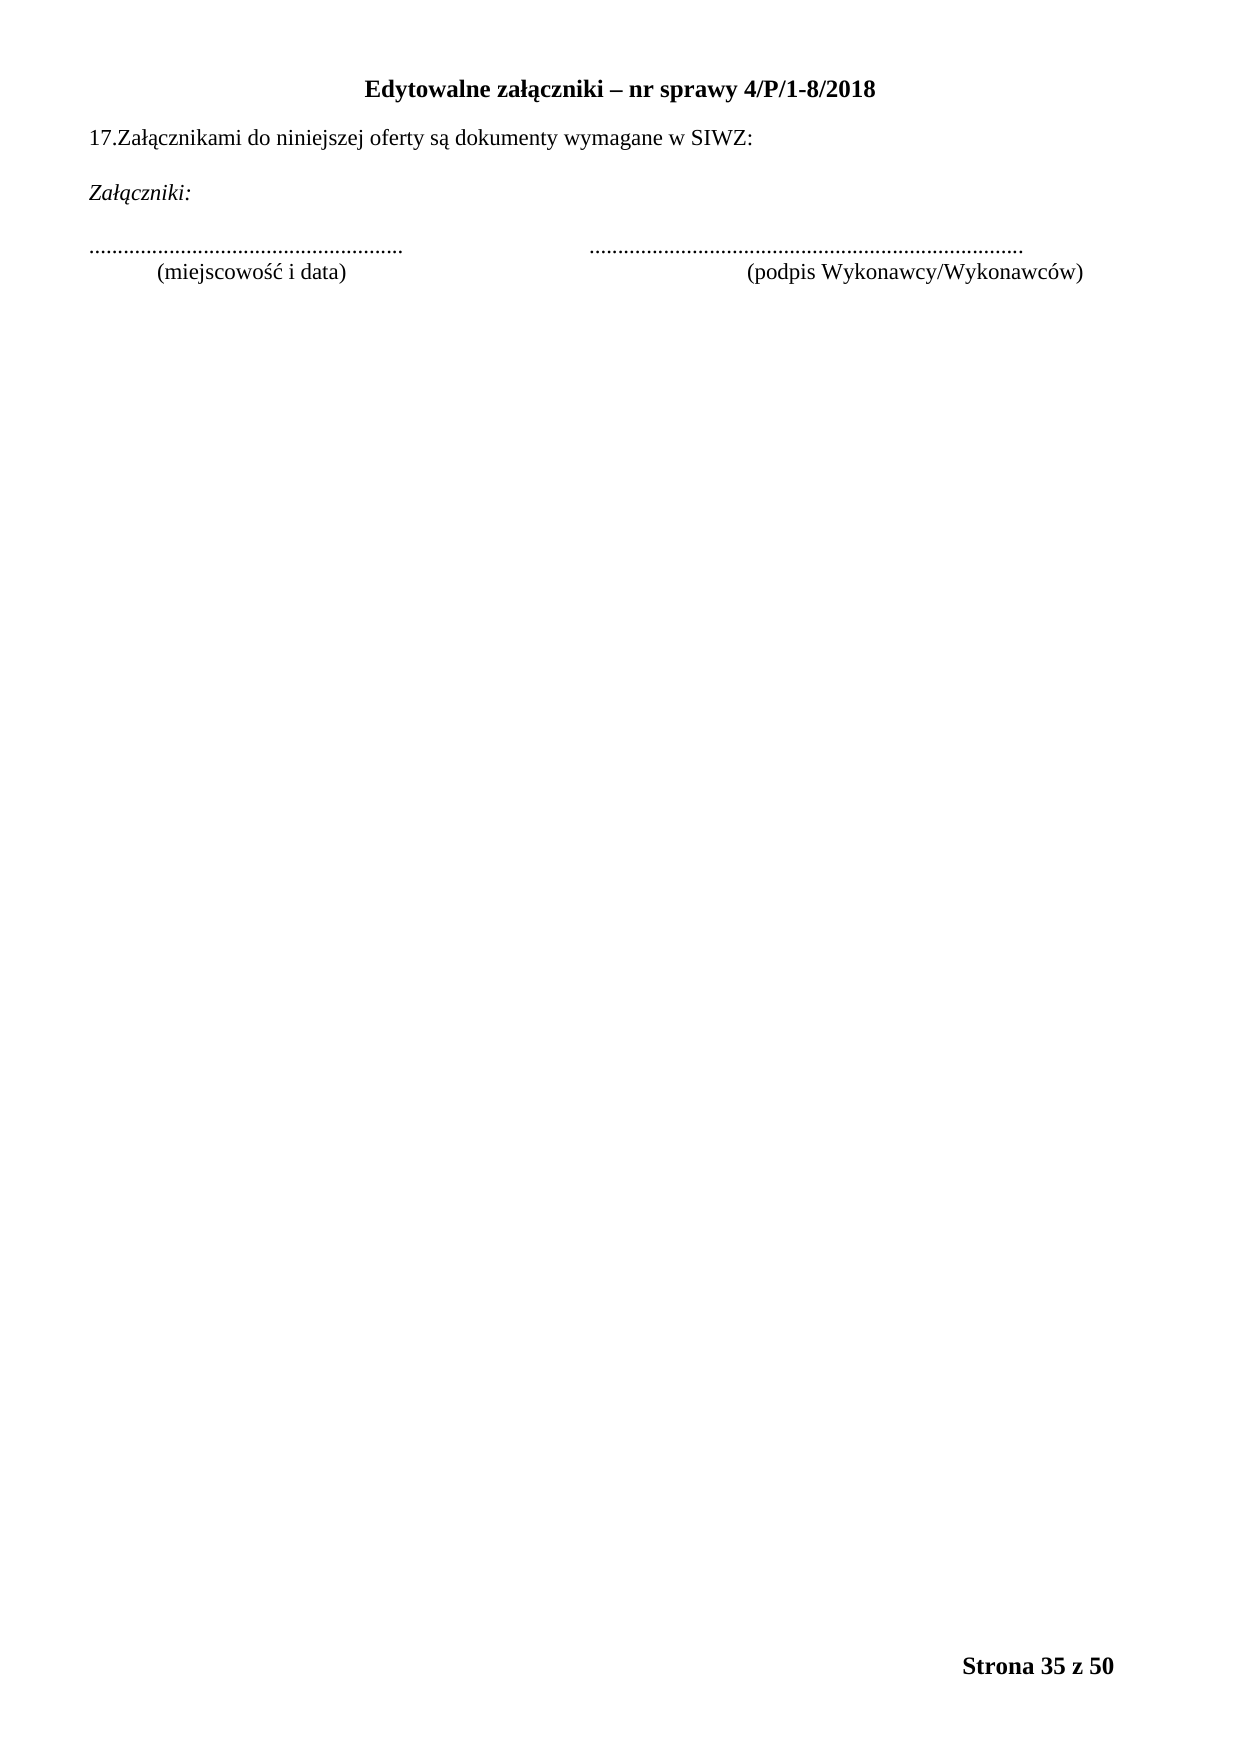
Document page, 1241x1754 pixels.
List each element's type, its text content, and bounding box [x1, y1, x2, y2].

text 17.Załącznikami do niniejszej oferty są dokumenty wymagane w SIWZ: [89, 124, 1152, 150]
text ....................................................... ............................................................................ [89, 232, 1152, 258]
text (miejscowość i data) (podpis Wykonawcy/Wykonawców) [89, 258, 1152, 284]
text Załączniki: [89, 179, 1152, 206]
